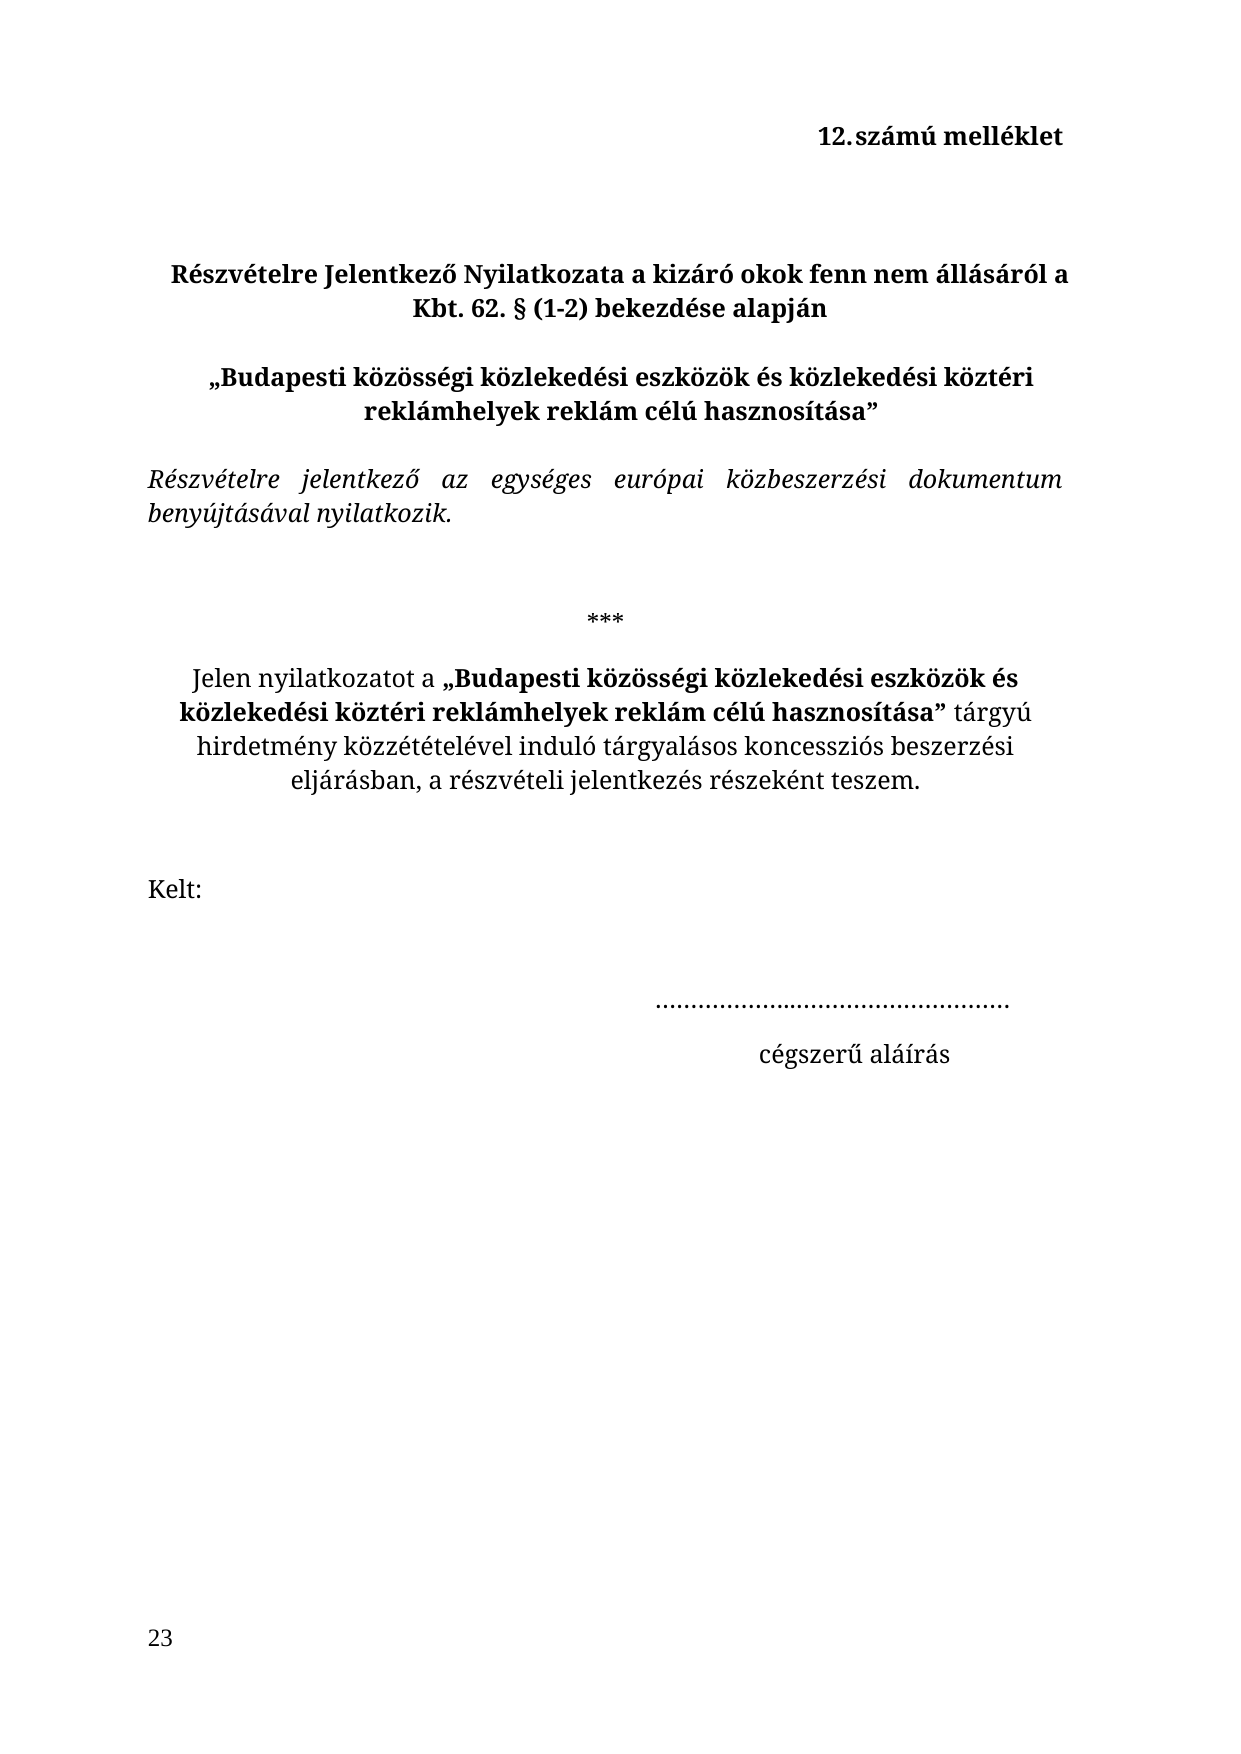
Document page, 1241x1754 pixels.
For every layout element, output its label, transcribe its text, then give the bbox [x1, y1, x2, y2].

text „Budapesti közösségi közlekedési eszközök és közlekedési köztéri reklámhelyek reklám célú hasznosítása” [150, 359, 1092, 427]
text Részvételre Jelentkező Nyilatkozata a kizáró okok fenn nem állásáról a Kbt. 62. § (1-2) bekezdése alapján [148, 257, 1092, 325]
text Kelt: [148, 872, 1063, 906]
text Részvételre jelentkező az egységes európai közbeszerzési dokumentum benyújtásával nyilatkozik. [148, 461, 1063, 529]
list számú melléklet [148, 118, 1063, 152]
text Jelen nyilatkozatot a „Budapesti közösségi közlekedési eszközök és közlekedési köztéri reklámhelyek reklám célú hasznosítása” tárgyú hirdetmény közzétételével induló tárgyalásos koncessziós beszerzési eljárásban, a részvételi jelentkezés részeként teszem. [148, 660, 1063, 796]
table_cell cégszerű aláírás [607, 1037, 1087, 1092]
text *** [148, 605, 1063, 639]
table_header ………………..………………………… [607, 982, 1087, 1037]
